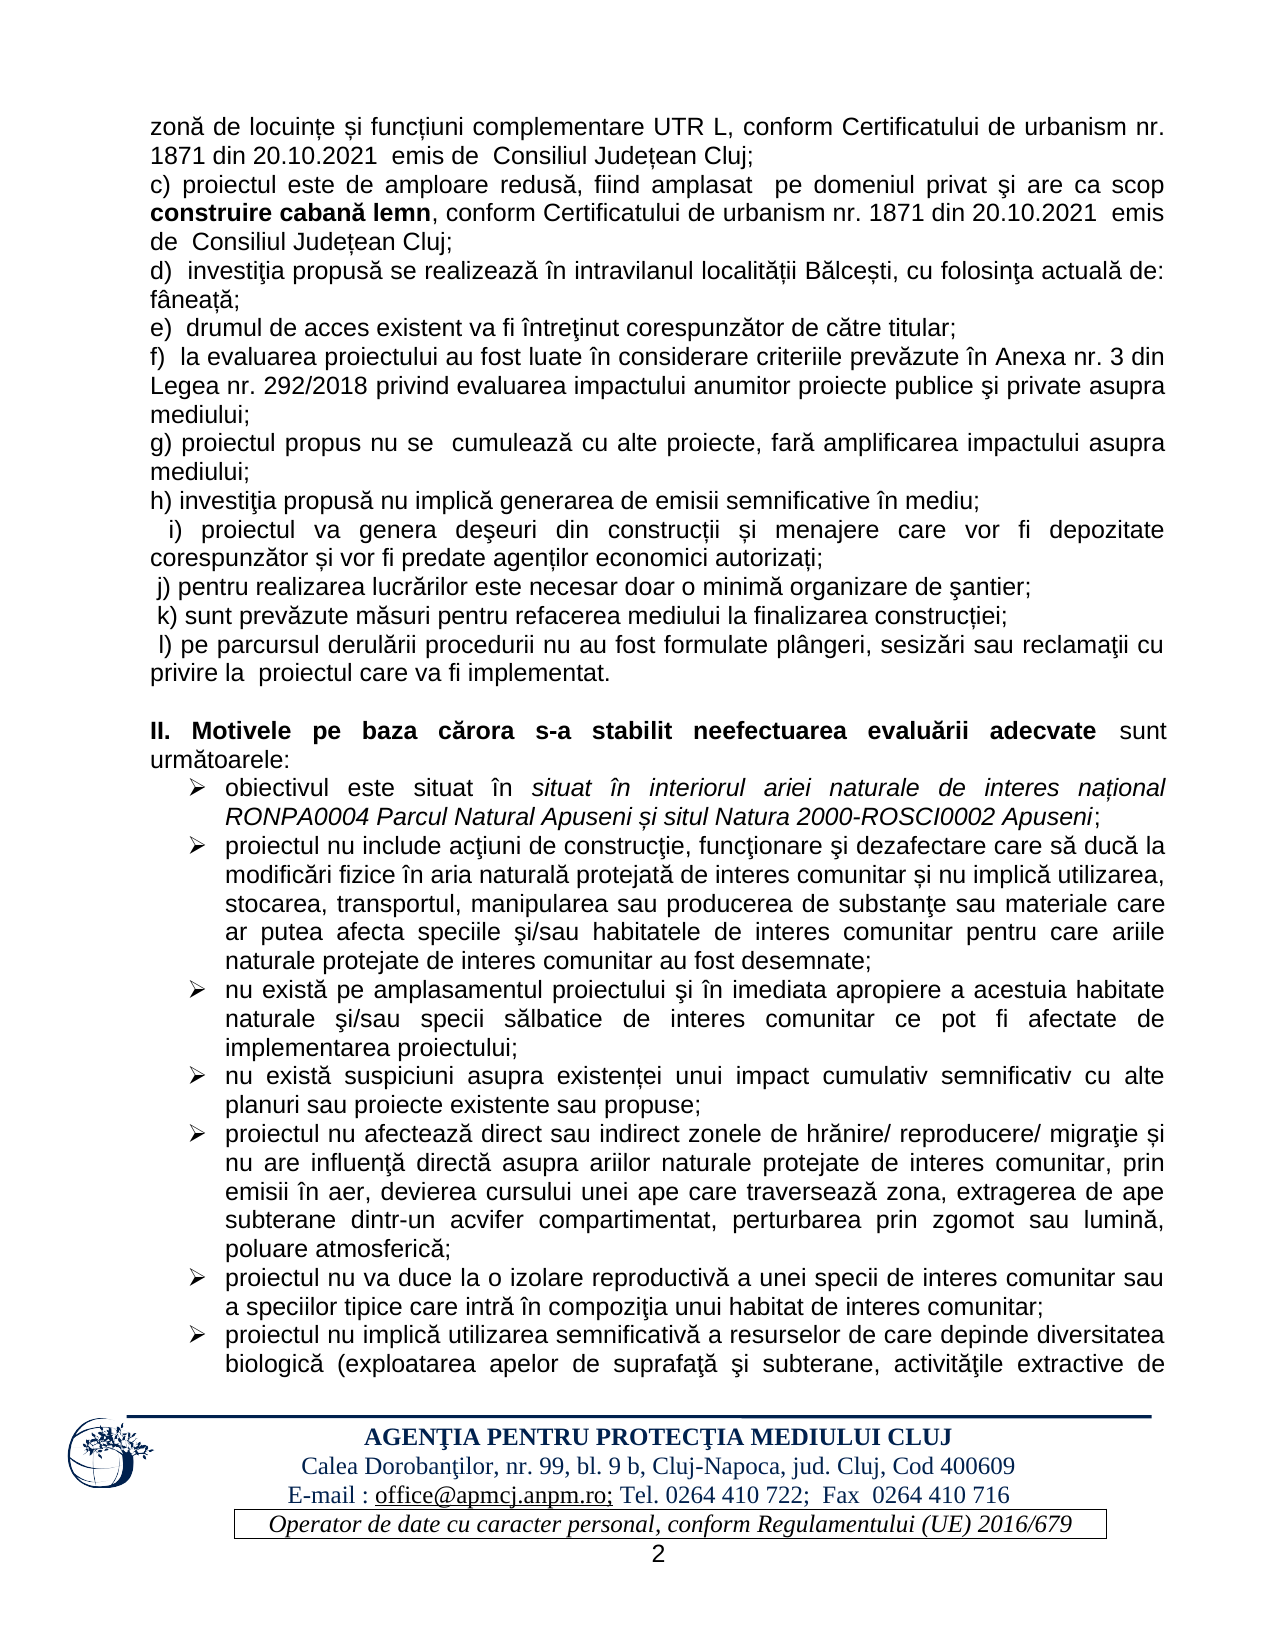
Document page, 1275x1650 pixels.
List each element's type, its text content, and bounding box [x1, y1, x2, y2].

list proiectul nu va duce la o izolare reproductivă a unei specii de interes comunitar sau a speciilor tipice care intră în compoziţia unui habitat de interes comunitar; [187, 1263, 1167, 1320]
text j) pentru realizarea lucrărilor este necesar doar o minimă organizare de şantier; [150, 572, 1185, 601]
text II. Motivele pe baza cărora s-a stabilit neefectuarea evaluării adecvate sunt următoarele: [150, 716, 1167, 773]
text f) la evaluarea proiectului au fost luate în considerare criteriile prevăzute în Anexa nr. 3 din Legea nr. 292/2018 privind evaluarea impactului anumitor proiecte publice şi private asupra mediului; [150, 342, 1167, 428]
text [150, 112, 1167, 170]
list proiectul nu include acţiuni de construcţie, funcţionare şi dezafectare care să ducă la modificări fizice în aria naturală protejată de interes comunitar și nu implică utilizarea, stocarea, transportul, manipularea sau producerea de substanţe sau materiale care ar putea afecta speciile şi/sau habitatele de interes comunitar pentru care ariile naturale protejate de interes comunitar au fost desemnate; [187, 831, 1167, 975]
text h) investiţia propusă nu implică generarea de emisii semnificative în mediu; [150, 486, 1167, 515]
text e) drumul de acces existent va fi întreţinut corespunzător de către titular; [150, 313, 1167, 342]
list proiectul nu afectează direct sau indirect zonele de hrănire/ reproducere/ migraţie și nu are influenţă directă asupra ariilor naturale protejate de interes comunitar, prin emisii în aer, devierea cursului unei ape care traversează zona, extragerea de ape subterane dintr-un acvifer compartimentat, perturbarea prin zgomot sau lumină, poluare atmosferică; [187, 1119, 1167, 1263]
text c) proiectul este de amploare redusă, fiind amplasat pe domeniul privat şi are ca scop construire cabană lemn, conform Certificatului de urbanism nr. 1871 din 20.10.2021 emis de Consiliul Județean Cluj; [150, 170, 1167, 256]
list nu există pe amplasamentul proiectului şi în imediata apropiere a acestuia habitate naturale şi/sau specii sălbatice de interes comunitar ce pot fi afectate de implementarea proiectului; [187, 975, 1167, 1061]
text d) investiţia propusă se realizează în intravilanul localității Bălcești, cu folosinţa actuală de: fâneață; [150, 256, 1167, 313]
text g) proiectul propus nu se cumulează cu alte proiecte, fară amplificarea impactului asupra mediului; [150, 428, 1167, 486]
text k) sunt prevăzute măsuri pentru refacerea mediului la finalizarea construcției; [150, 601, 1167, 630]
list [187, 1320, 1167, 1378]
list obiectivul este situat în situat în interiorul ariei naturale de interes național RONPA0004 Parcul Natural Apuseni și situl Natura 2000-ROSCI0002 Apuseni; [187, 773, 1167, 831]
text l) pe parcursul derulării procedurii nu au fost formulate plângeri, sesizări sau reclamaţii cu privire la proiectul care va fi implementat. [150, 630, 1167, 687]
list nu există suspiciuni asupra existenței unui impact cumulativ semnificativ cu alte planuri sau proiecte existente sau propuse; [187, 1061, 1167, 1119]
text i) proiectul va genera deşeuri din construcții și menajere care vor fi depozitate corespunzător și vor fi predate agenților economici autorizați; [150, 515, 1167, 572]
